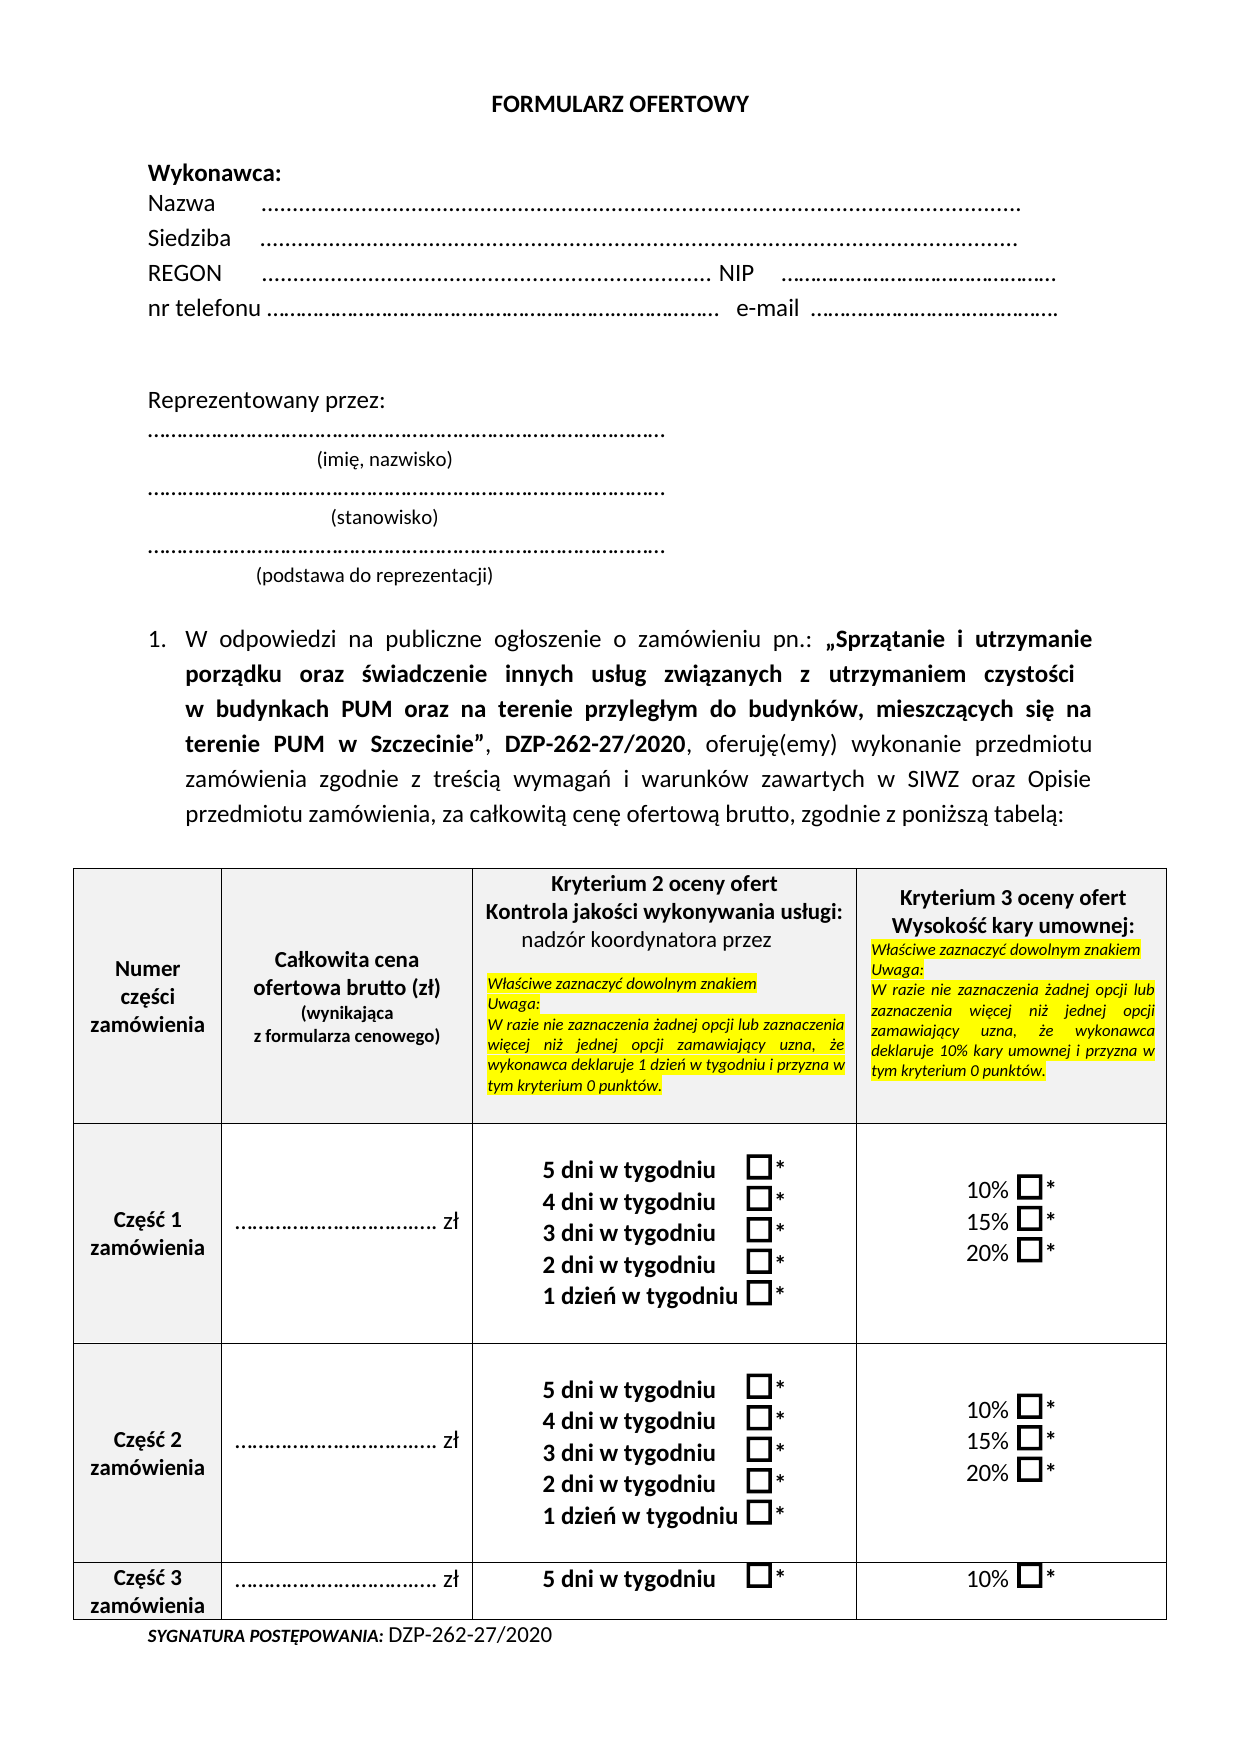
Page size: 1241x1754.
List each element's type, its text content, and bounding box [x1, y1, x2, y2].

table_header Całkowita cena ofertowa brutto (zł) (wynikająca z formularza cenowego) [222, 869, 472, 1123]
text Reprezentowany przez: [148, 385, 1093, 414]
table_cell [473, 1563, 856, 1619]
list W odpowiedzi na publiczne ogłoszenie o zamówieniu pn.: „Sprzątanie i utrzymanie porządku oraz świadczenie innych usług związanych z utrzymaniem czystości w budynkach PUM oraz na terenie przyległym do budynków, mieszczących się na terenie PUM w Szczecinie”, DZP-262-27/2020, oferuję(emy) wykonanie przedmiotu zamówienia zgodnie z treścią wymagań i warunków zawartych w SIWZ oraz Opisie przedmiotu zamówienia, za całkowitą cenę ofertową brutto, zgodnie z poniższą tabelą: [148, 623, 1093, 828]
table_cell ………………………….…. zł [222, 1124, 472, 1342]
text Siedziba [148, 222, 1093, 253]
text Wykonawca: [148, 159, 1093, 187]
table_cell ………………………….…. zł [222, 1344, 472, 1562]
table_cell 10% * 15% * 20% * [857, 1344, 1166, 1562]
text Nazwa [148, 187, 1093, 218]
text ……………………………………………………………………………… [148, 472, 1093, 501]
text nr telefonu …………………………………………………….……………… e-mail ……………………………………. [148, 292, 1093, 323]
text ……………………………………………………………………………… [148, 530, 1093, 559]
table_cell Część 2 zamówienia [74, 1344, 221, 1562]
table_cell ………………………….…. zł [222, 1563, 472, 1619]
text (podstawa do reprezentacji) [223, 559, 1093, 588]
text (stanowisko) [298, 501, 1093, 530]
text (imię, nazwisko) [298, 443, 1093, 472]
table_header Kryterium 3 oceny ofert Wysokość kary umownej: Właściwe zaznaczyć dowolnym znakiem Uwaga: W razie nie zaznaczenia żadnej opcji lub zaznaczenia więcej niż jednej opcji zamawiający uzna, że wykonawca deklaruje 10% kary umownej i przyzna w tym kryterium 0 punktów. [857, 869, 1166, 1123]
table_cell Część 3 zamówienia [74, 1563, 221, 1619]
text ……………………………………………………………………………… [148, 414, 1093, 443]
table_cell 10% * 15% * 20% * [857, 1563, 1166, 1619]
table_cell 10% * 15% * 20% * [857, 1124, 1166, 1342]
text FORMULARZ OFERTOWY [148, 89, 1093, 119]
text REGON NIP ………………………………………… [148, 257, 1093, 288]
table_header Numer części zamówienia [74, 869, 221, 1123]
table_cell Część 1 zamówienia [74, 1124, 221, 1342]
table_header Kryterium 2 oceny ofert Kontrola jakości wykonywania usługi: nadzór koordynatora przez Właściwe zaznaczyć dowolnym znakiem Uwaga: W razie nie zaznaczenia żadnej opcji lub zaznaczenia więcej niż jednej opcji zamawiający uzna, że wykonawca deklaruje 1 dzień w tygodniu i przyzna w tym kryterium 0 punktów. [473, 869, 856, 1123]
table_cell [473, 1344, 856, 1562]
table_cell 5 dni w tygodniu * 4 dni w tygodniu * 3 dni w tygodniu * 2 dni w tygodniu * 1 dzień w tygodniu * [473, 1124, 856, 1342]
